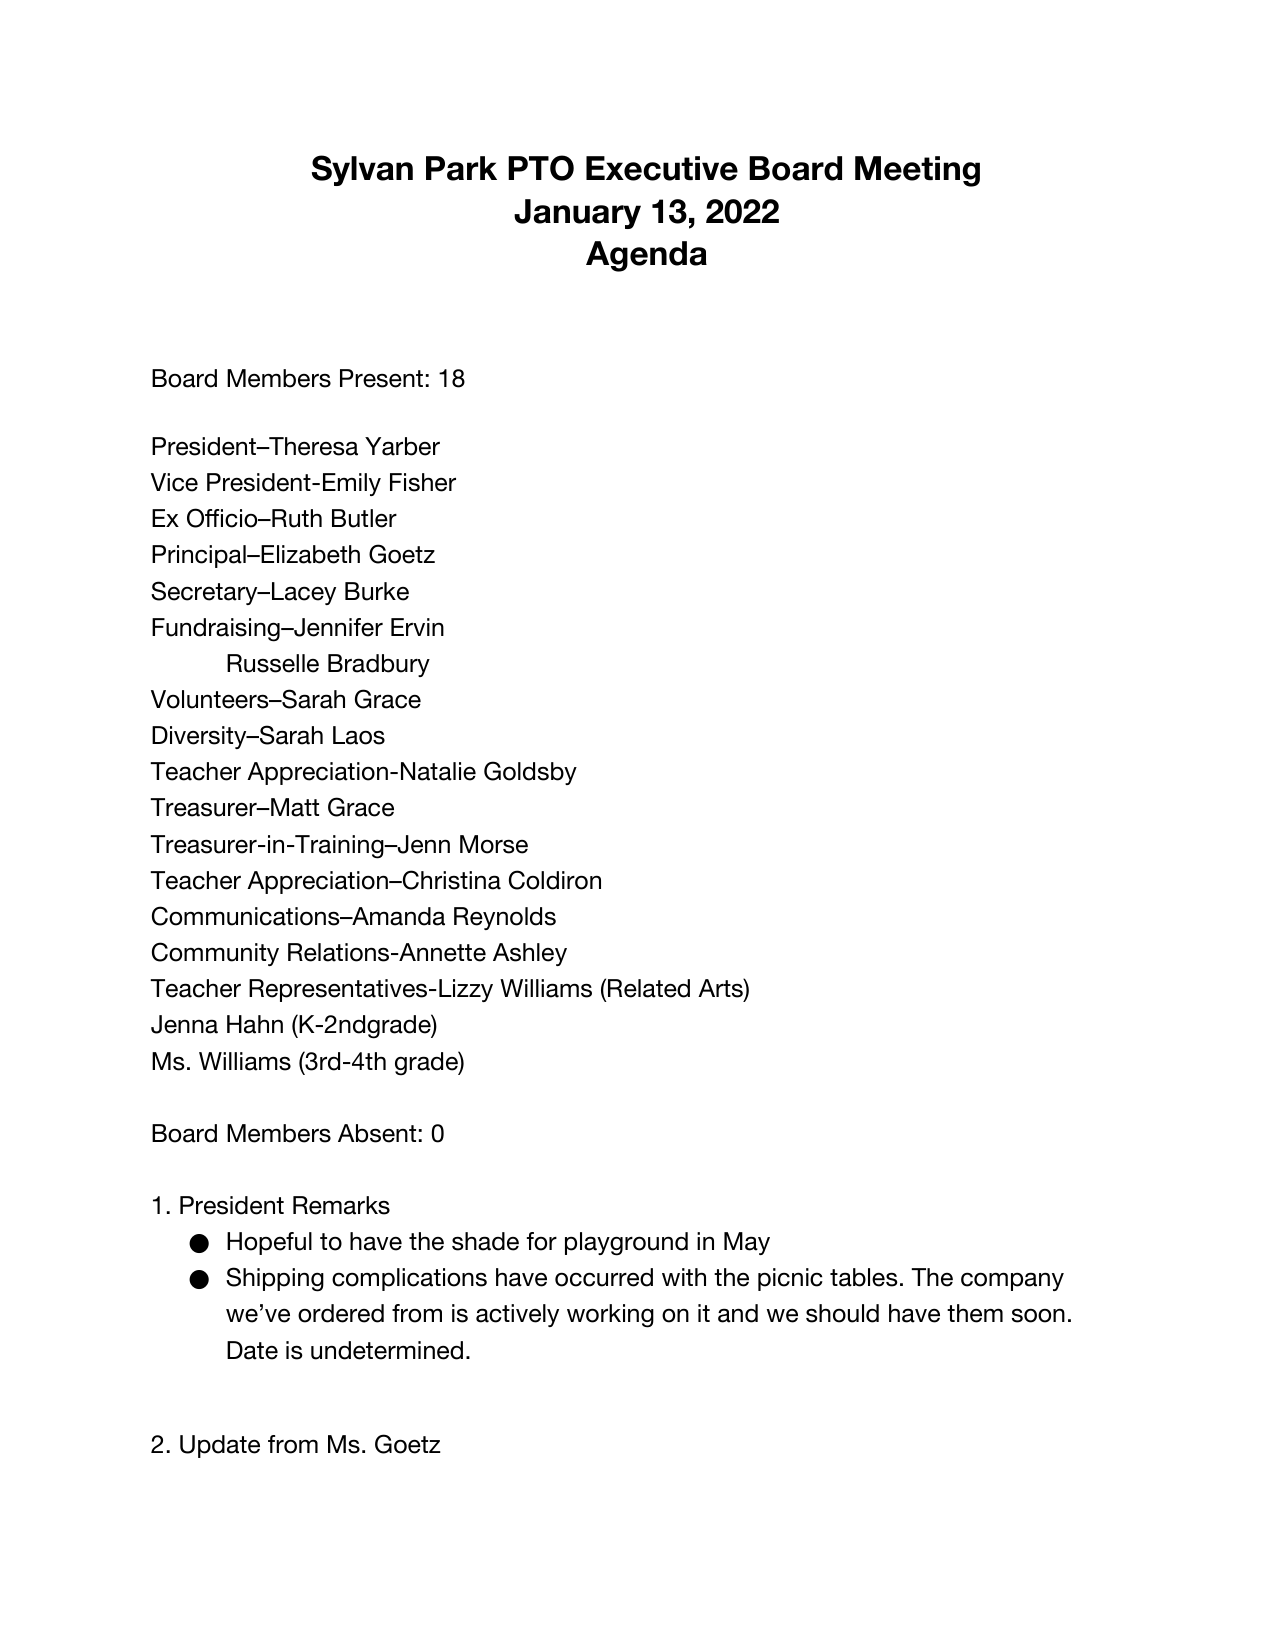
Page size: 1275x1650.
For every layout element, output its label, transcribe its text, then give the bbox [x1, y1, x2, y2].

list Hopeful to have the shade for playground in May [188, 1226, 1109, 1258]
text Sylvan Park PTO Executive Board Meeting [151, 148, 982, 190]
text President–Theresa Yarber [151, 431, 1109, 462]
text Treasurer–Matt Grace [151, 792, 1109, 824]
text Principal–Elizabeth Goetz [151, 539, 1109, 571]
text Teacher Representatives-Lizzy Williams (Related Arts) [151, 973, 1109, 1005]
text Ex Officio–Ruth Butler [151, 503, 1109, 535]
text Board Members Present: 18 [151, 363, 1109, 395]
text 1. President Remarks [151, 1190, 1109, 1222]
text January 13, 2022 [151, 191, 780, 233]
text Secretary–Lacey Burke [151, 576, 1109, 607]
text Communications–Amanda Reynolds [151, 901, 1109, 932]
text Jenna Hahn (K-2ndgrade) [151, 1009, 1109, 1041]
text Russelle Bradbury [151, 648, 1109, 679]
text 2. Update from Ms. Goetz [151, 1429, 1109, 1461]
text Treasurer-in-Training–Jenn Morse [151, 829, 1109, 860]
text Teacher Appreciation-Natalie Goldsby [151, 756, 1109, 788]
text Fundraising–Jennifer Ervin [151, 612, 1109, 643]
text Teacher Appreciation–Christina Coldiron [151, 865, 1109, 896]
text Agenda [151, 233, 708, 275]
text Diversity–Sarah Laos [151, 720, 1109, 752]
text Vice President-Emily Fisher [151, 467, 1109, 499]
text Volunteers–Sarah Grace [151, 684, 1109, 716]
text Board Members Absent: 0 [151, 1118, 1109, 1149]
text Community Relations-Annette Ashley [151, 937, 1109, 968]
text Ms. Williams (3rd-4th grade) [151, 1046, 1109, 1077]
list Shipping complications have occurred with the picnic tables. The company we’ve ordered from is actively working on it and we should have them soon. Date is undetermined. [188, 1262, 1109, 1366]
